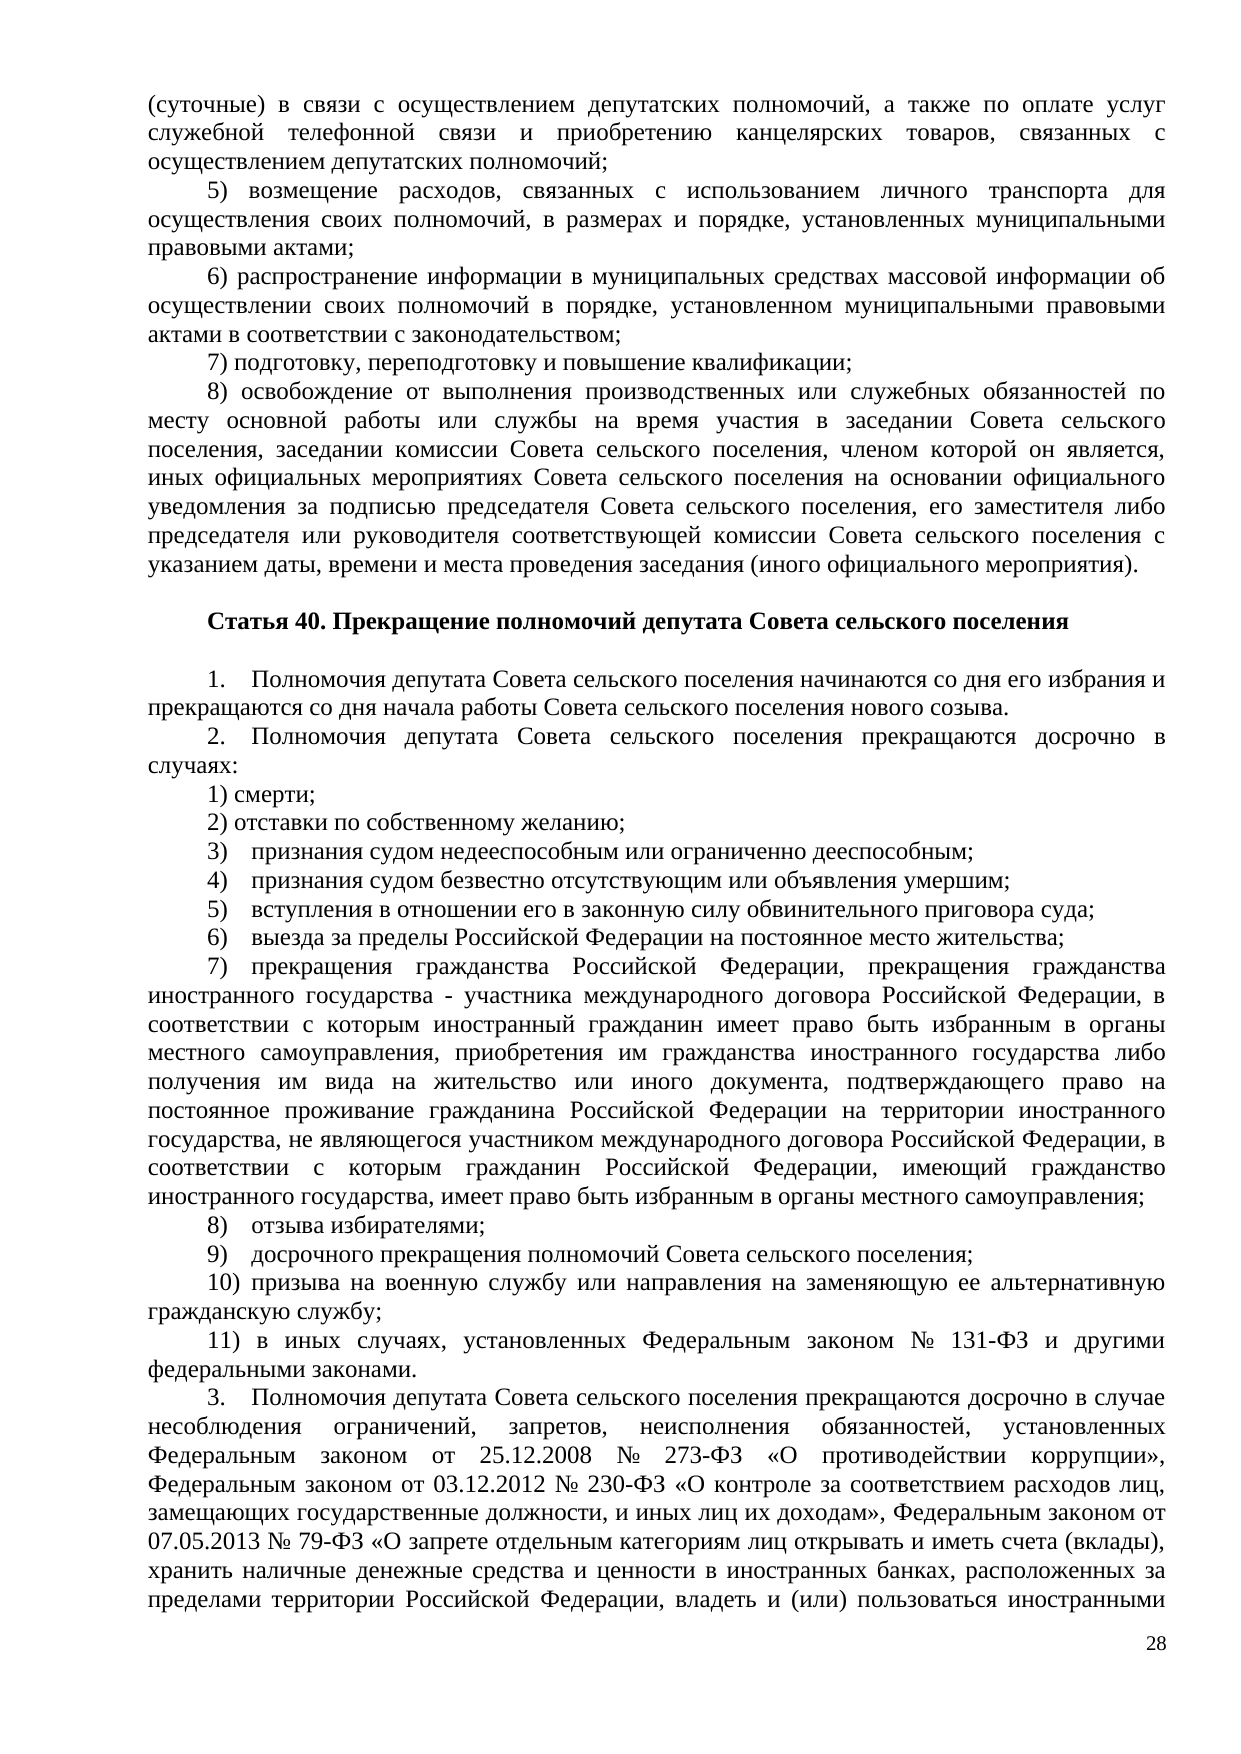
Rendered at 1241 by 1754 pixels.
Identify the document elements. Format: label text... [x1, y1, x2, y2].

text 1) смерти; [148, 779, 1166, 807]
text 5) возмещение расходов, связанных с использованием личного транспорта для осуществления своих полномочий, в размерах и порядке, установленных муниципальными правовыми актами; [148, 175, 1166, 261]
list Полномочия депутата Совета сельского поселения прекращаются досрочно в случаях: [148, 721, 1166, 779]
text 6) распространение информации в муниципальных средствах массовой информации об осуществлении своих полномочий в порядке, установленном муниципальными правовыми актами в соответствии с законодательством; [148, 261, 1166, 347]
list вступления в отношении его в законную силу обвинительного приговора суда; [148, 894, 1166, 922]
list прекращения гражданства Российской Федерации, прекращения гражданства иностранного государства - участника международного договора Российской Федерации, в соответствии с которым иностранный гражданин имеет право быть избранным в органы местного самоуправления, приобретения им гражданства иностранного государства либо получения им вида на жительство или иного документа, подтверждающего право на постоянное проживание гражданина Российской Федерации на территории иностранного государства, не являющегося участником международного договора Российской Федерации, в соответствии с которым гражданин Российской Федерации, имеющий гражданство иностранного государства, имеет право быть избранным в органы местного самоуправления; [148, 951, 1166, 1210]
list выезда за пределы Российской Федерации на постоянное место жительства; [148, 922, 1166, 951]
list отзыва избирателями; [148, 1210, 1166, 1239]
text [148, 89, 1166, 175]
text 2) отставки по собственному желанию; [148, 807, 1166, 836]
text 7) подготовку, переподготовку и повышение квалификации; [148, 347, 1166, 376]
list признания судом безвестно отсутствующим или объявления умершим; [148, 865, 1166, 894]
list призыва на военную службу или направления на заменяющую ее альтернативную гражданскую службу; [148, 1267, 1166, 1325]
text 11) в иных случаях, установленных Федеральным законом № 131-ФЗ и другими федеральными законами. [148, 1325, 1166, 1382]
text Статья 40. Прекращение полномочий депутата Совета сельского поселения [148, 606, 1166, 635]
list досрочного прекращения полномочий Совета сельского поселения; [148, 1239, 1166, 1267]
list Полномочия депутата Совета сельского поселения начинаются со дня его избрания и прекращаются со дня начала работы Совета сельского поселения нового созыва. [148, 664, 1166, 721]
list признания судом недееспособным или ограниченно дееспособным; [148, 836, 1166, 865]
text 8) освобождение от выполнения производственных или служебных обязанностей по месту основной работы или службы на время участия в заседании Совета сельского поселения, заседании комиссии Совета сельского поселения, членом которой он является, иных официальных мероприятиях Совета сельского поселения на основании официального уведомления за подписью председателя Совета сельского поселения, его заместителя либо председателя или руководителя соответствующей комиссии Совета сельского поселения с указанием даты, времени и места проведения заседания (иного официального мероприятия). [148, 376, 1166, 577]
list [148, 1382, 1166, 1612]
